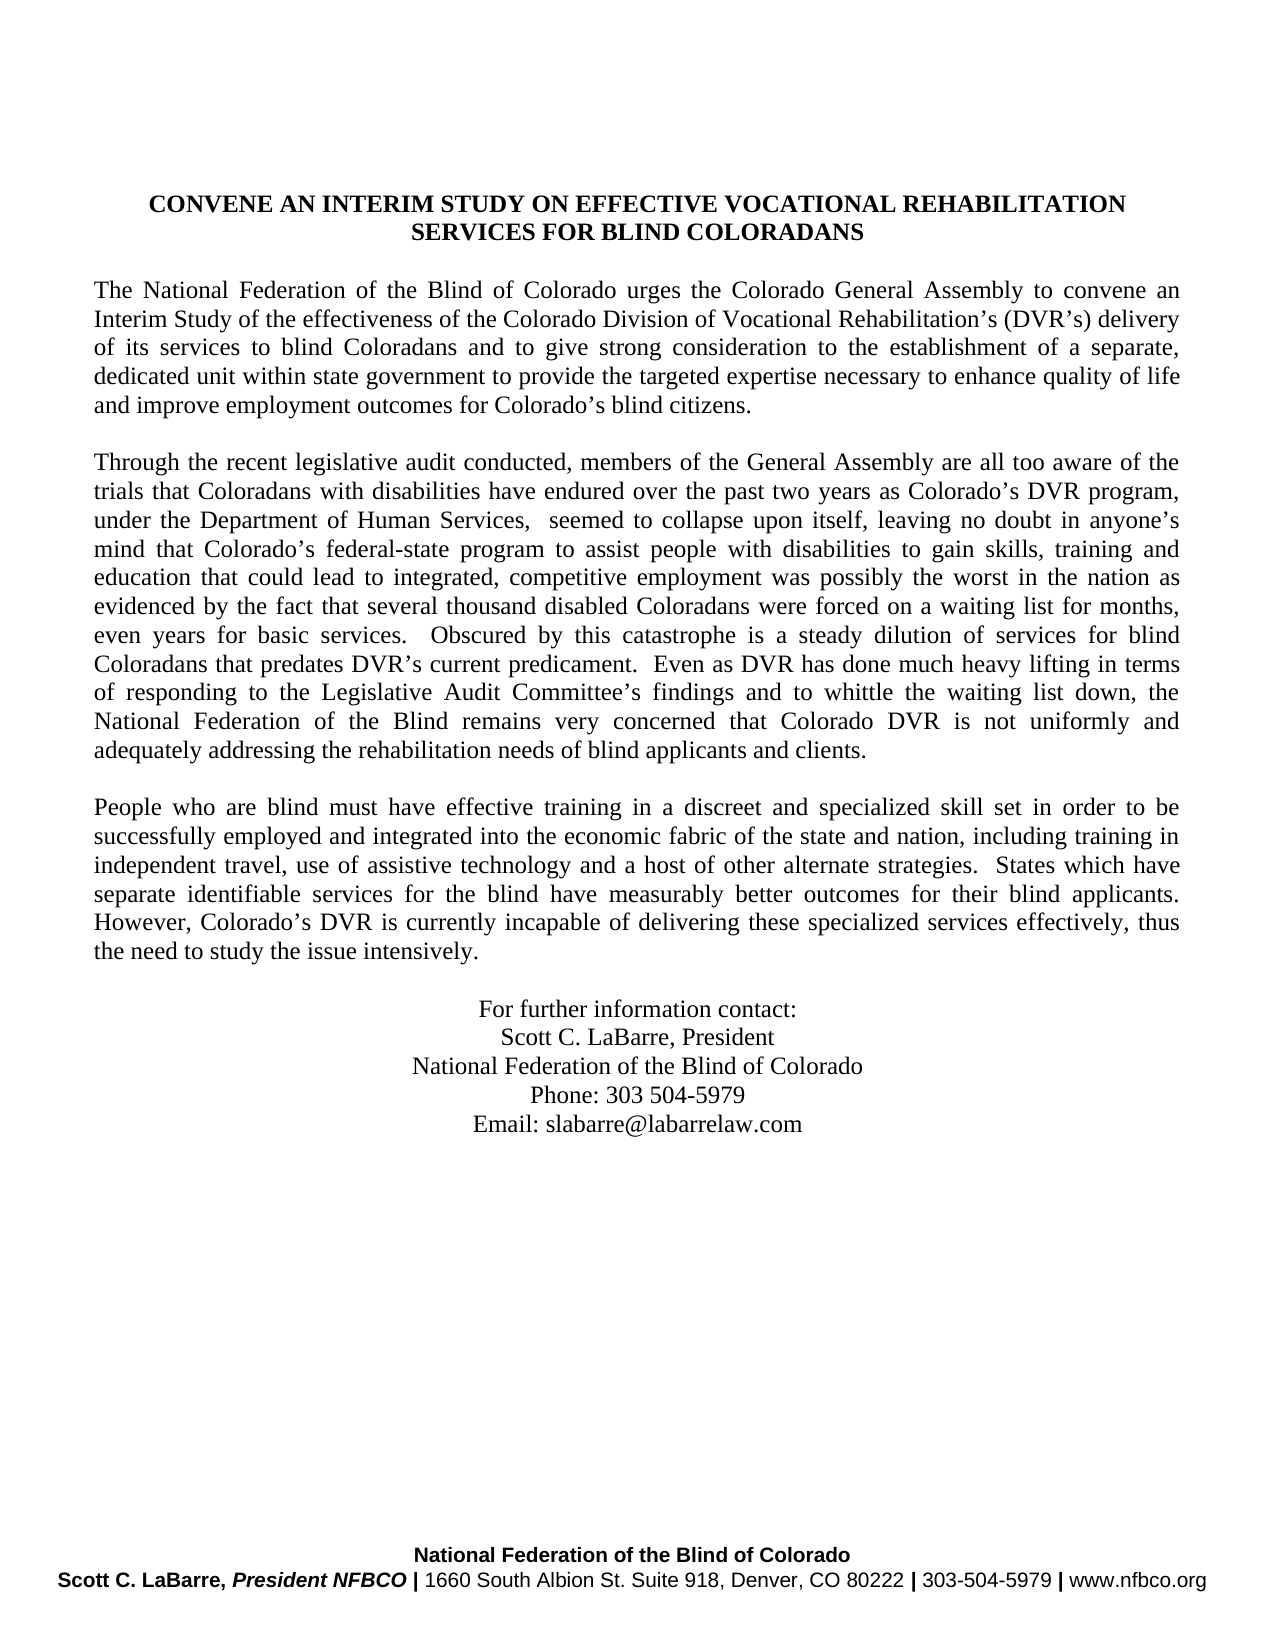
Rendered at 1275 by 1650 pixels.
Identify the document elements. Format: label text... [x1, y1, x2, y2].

text Scott C. LaBarre, President [94, 1022, 1181, 1051]
text Email: slabarre@labarrelaw.com [94, 1109, 1181, 1137]
text National Federation of the Blind of Colorado [94, 1051, 1181, 1080]
text CONVENE AN INTERIM STUDY ON EFFECTIVE VOCATIONAL REHABILITATION SERVICES FOR BLIND COLORADANS [94, 189, 1181, 246]
text The National Federation of the Blind of Colorado urges the Colorado General Assembly to convene an Interim Study of the effectiveness of the Colorado Division of Vocational Rehabilitation’s (DVR’s) delivery of its services to blind Coloradans and to give strong consideration to the establishment of a separate, dedicated unit within state government to provide the targeted expertise necessary to enhance quality of life and improve employment outcomes for Colorado’s blind citizens. [94, 275, 1181, 419]
text Phone: 303 504-5979 [94, 1080, 1181, 1109]
text Through the recent legislative audit conducted, members of the General Assembly are all too aware of the trials that Coloradans with disabilities have endured over the past two years as Colorado’s DVR program, under the Department of Human Services, seemed to collapse upon itself, leaving no doubt in anyone’s mind that Colorado’s federal-state program to assist people with disabilities to gain skills, training and education that could lead to integrated, competitive employment was possibly the worst in the nation as evidenced by the fact that several thousand disabled Coloradans were forced on a waiting list for months, even years for basic services. Obscured by this catastrophe is a steady dilution of services for blind Coloradans that predates DVR’s current predicament. Even as DVR has done much heavy lifting in terms of responding to the Legislative Audit Committee’s findings and to whittle the waiting list down, the National Federation of the Blind remains very concerned that Colorado DVR is not uniformly and adequately addressing the rehabilitation needs of blind applicants and clients. [94, 447, 1181, 764]
text For further information contact: [94, 994, 1181, 1022]
text People who are blind must have effective training in a discreet and specialized skill set in order to be successfully employed and integrated into the economic fabric of the state and nation, including training in independent travel, use of assistive technology and a host of other alternate strategies. States which have separate identifiable services for the blind have measurably better outcomes for their blind applicants. However, Colorado’s DVR is currently incapable of delivering these specialized services effectively, thus the need to study the issue intensively. [94, 792, 1181, 965]
